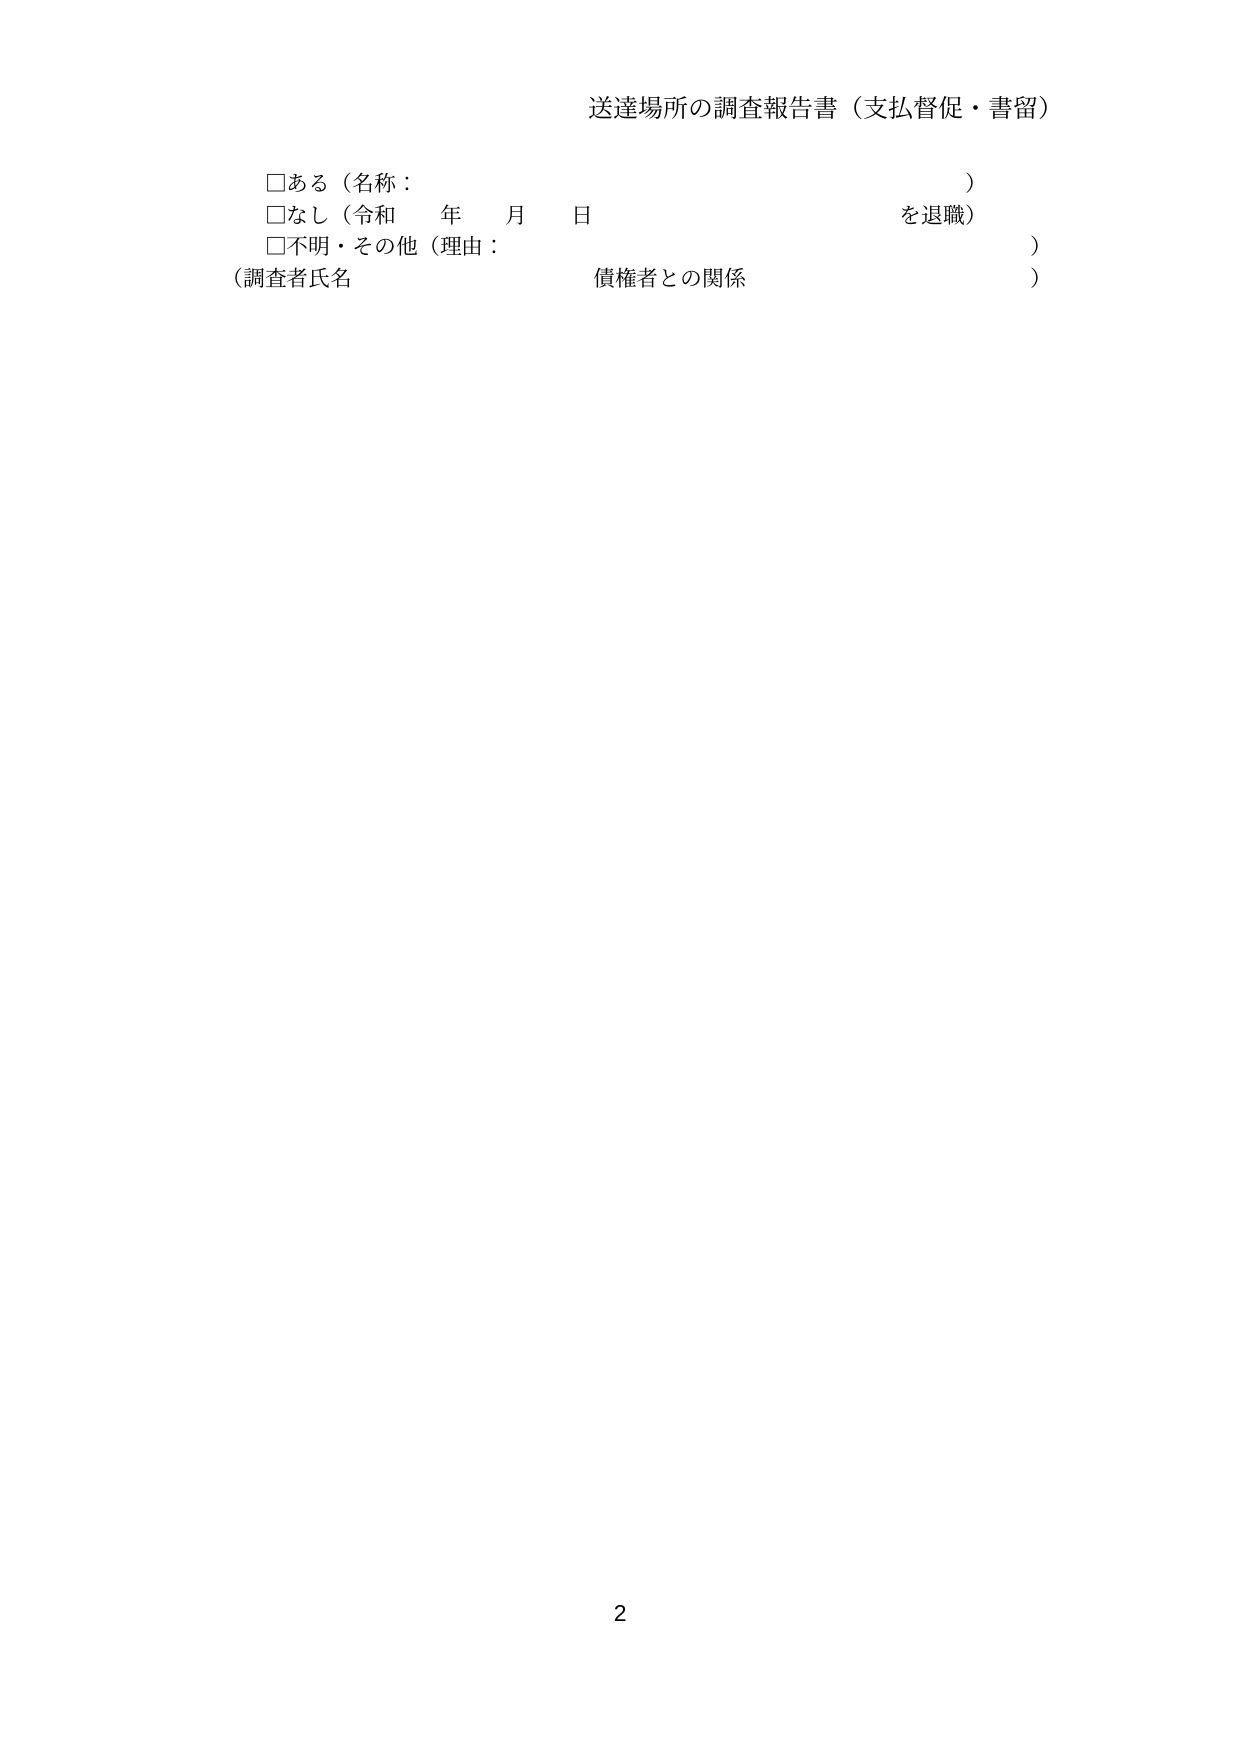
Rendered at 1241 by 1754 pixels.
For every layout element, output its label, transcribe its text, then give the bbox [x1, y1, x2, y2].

text □なし（令和 年 月 日 を退職） [177, 198, 1063, 229]
text □ある（名称： ） [177, 166, 1063, 198]
text （調査者氏名 債権者との関係 ） [177, 261, 1063, 293]
text □不明・その他（理由： ） [177, 229, 1063, 261]
